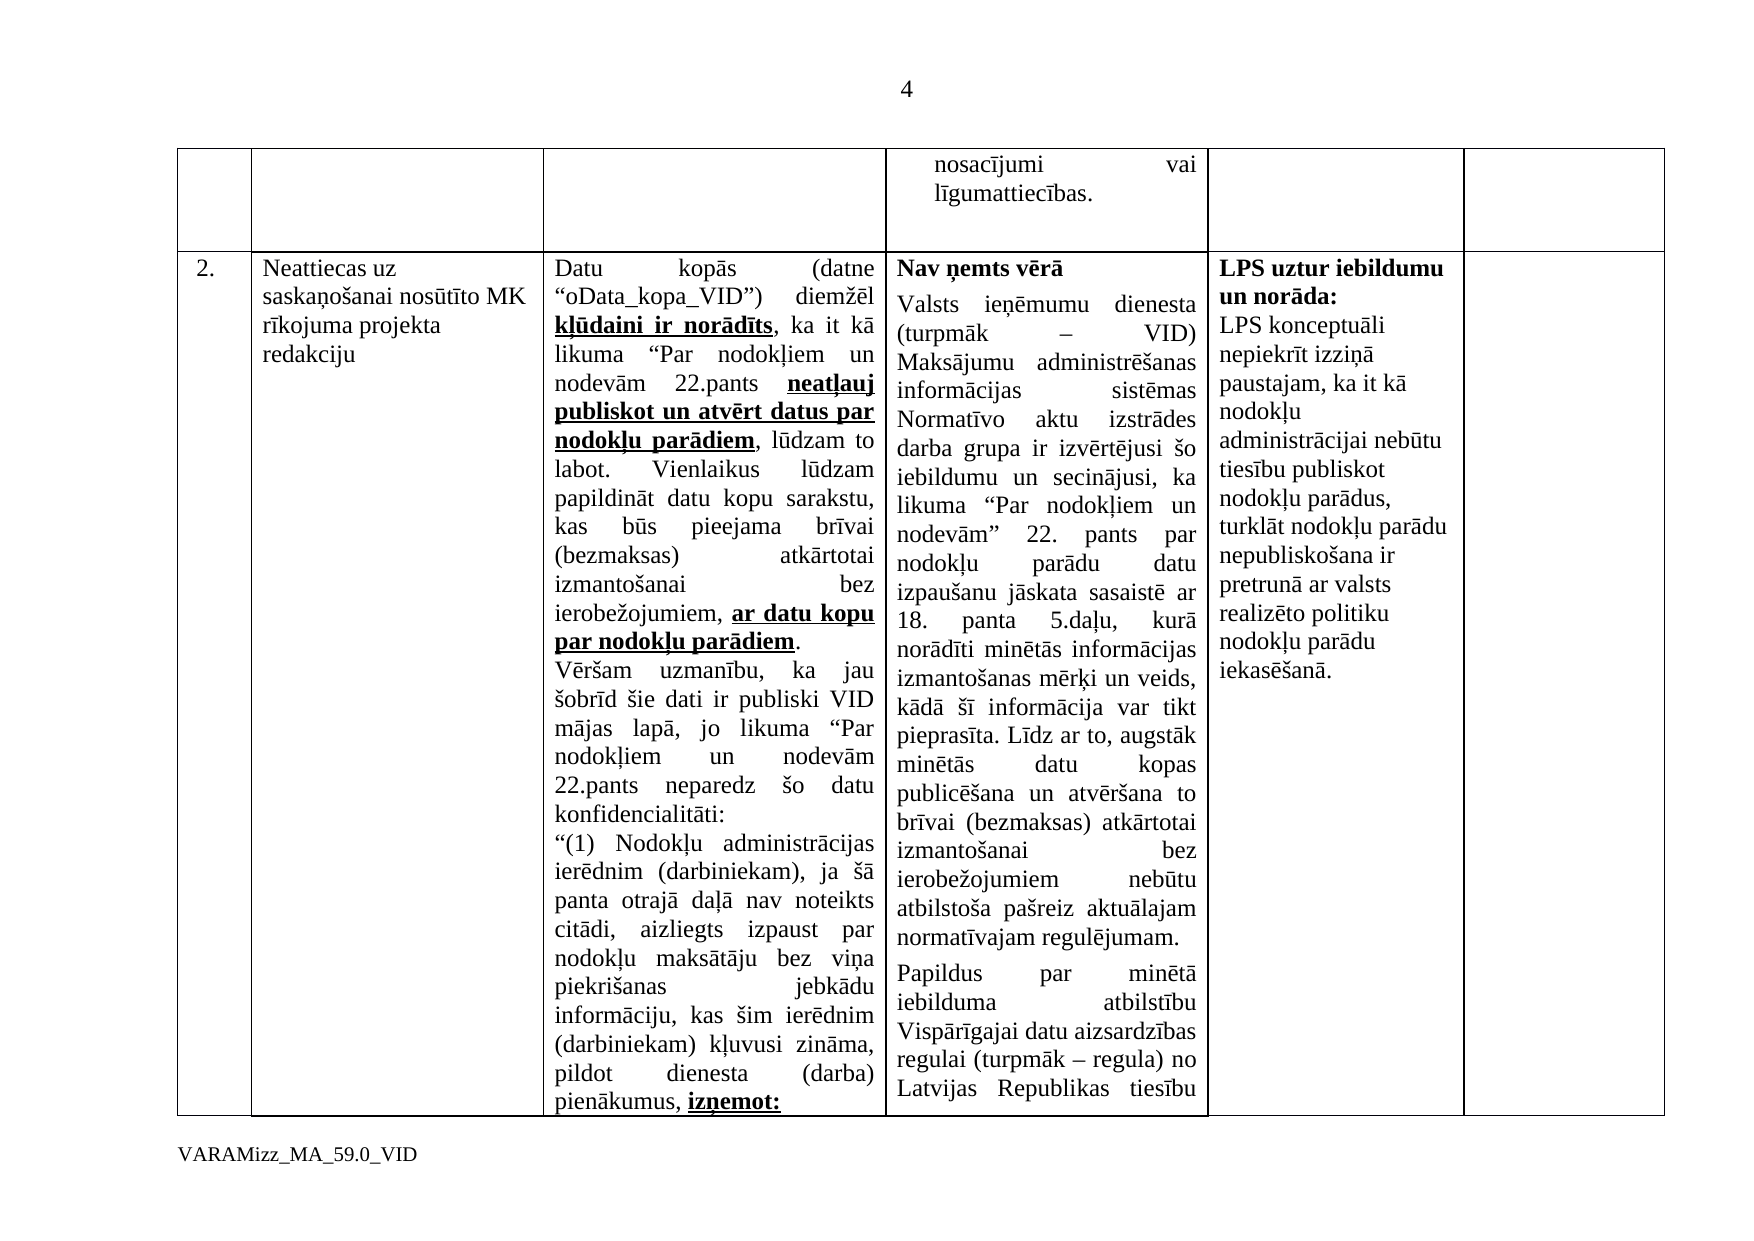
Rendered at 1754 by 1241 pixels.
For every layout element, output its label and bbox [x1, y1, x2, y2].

table_cell [1209, 252, 1463, 1115]
table_cell [544, 149, 885, 251]
table_cell [1209, 149, 1463, 251]
table_cell [887, 253, 1207, 1115]
table_cell [1465, 149, 1664, 251]
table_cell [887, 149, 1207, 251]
table_cell [178, 149, 251, 251]
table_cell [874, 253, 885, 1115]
table_cell [1465, 252, 1664, 1115]
table_cell [178, 252, 251, 1115]
table_cell [252, 253, 543, 1115]
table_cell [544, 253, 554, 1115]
table_cell [252, 149, 543, 251]
